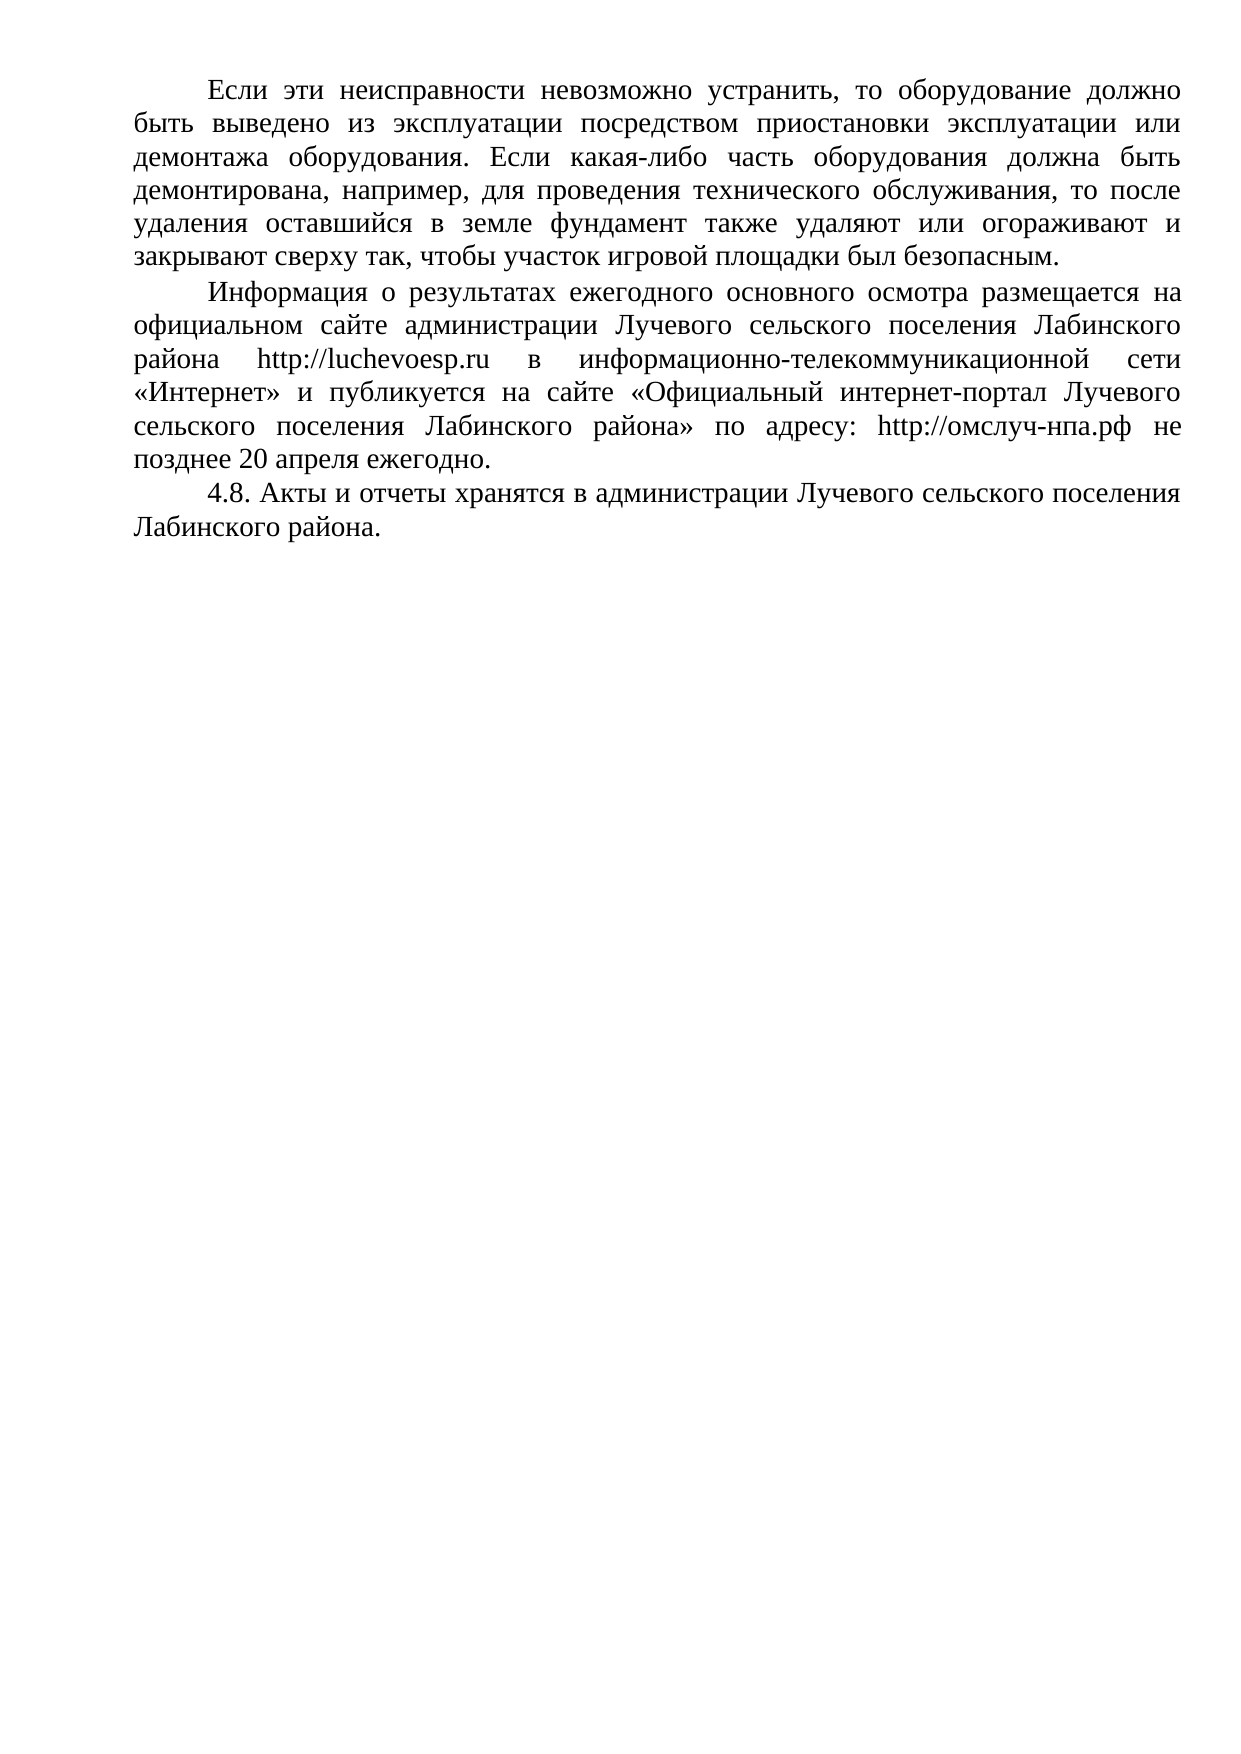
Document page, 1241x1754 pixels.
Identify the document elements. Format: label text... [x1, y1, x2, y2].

text Информация о результатах ежегодного основного осмотра размещается на официальном сайте администрации Лучевого сельского поселения Лабинского района http://luchevoesp.ru в информационно-телекоммуникационной сети «Интернет» и публикуется на сайте «Официальный интернет-портал Лучевого сельского поселения Лабинского района» по адресу: http://омслуч-нпа.рф не позднее 20 апреля ежегодно. [133, 274, 1182, 475]
text Если эти неисправности невозможно устранить, то оборудование должно быть выведено из эксплуатации посредством приостановки эксплуатации или демонтажа оборудования. Если какая-либо часть оборудования должна быть демонтирована, например, для проведения технического обслуживания, то после удаления оставшийся в земле фундамент также удаляют или огораживают и закрывают сверху так, чтобы участок игровой площадки был безопасным. [133, 73, 1182, 272]
text 4.8. Акты и отчеты хранятся в администрации Лучевого сельского поселения Лабинского района. [133, 477, 1182, 542]
